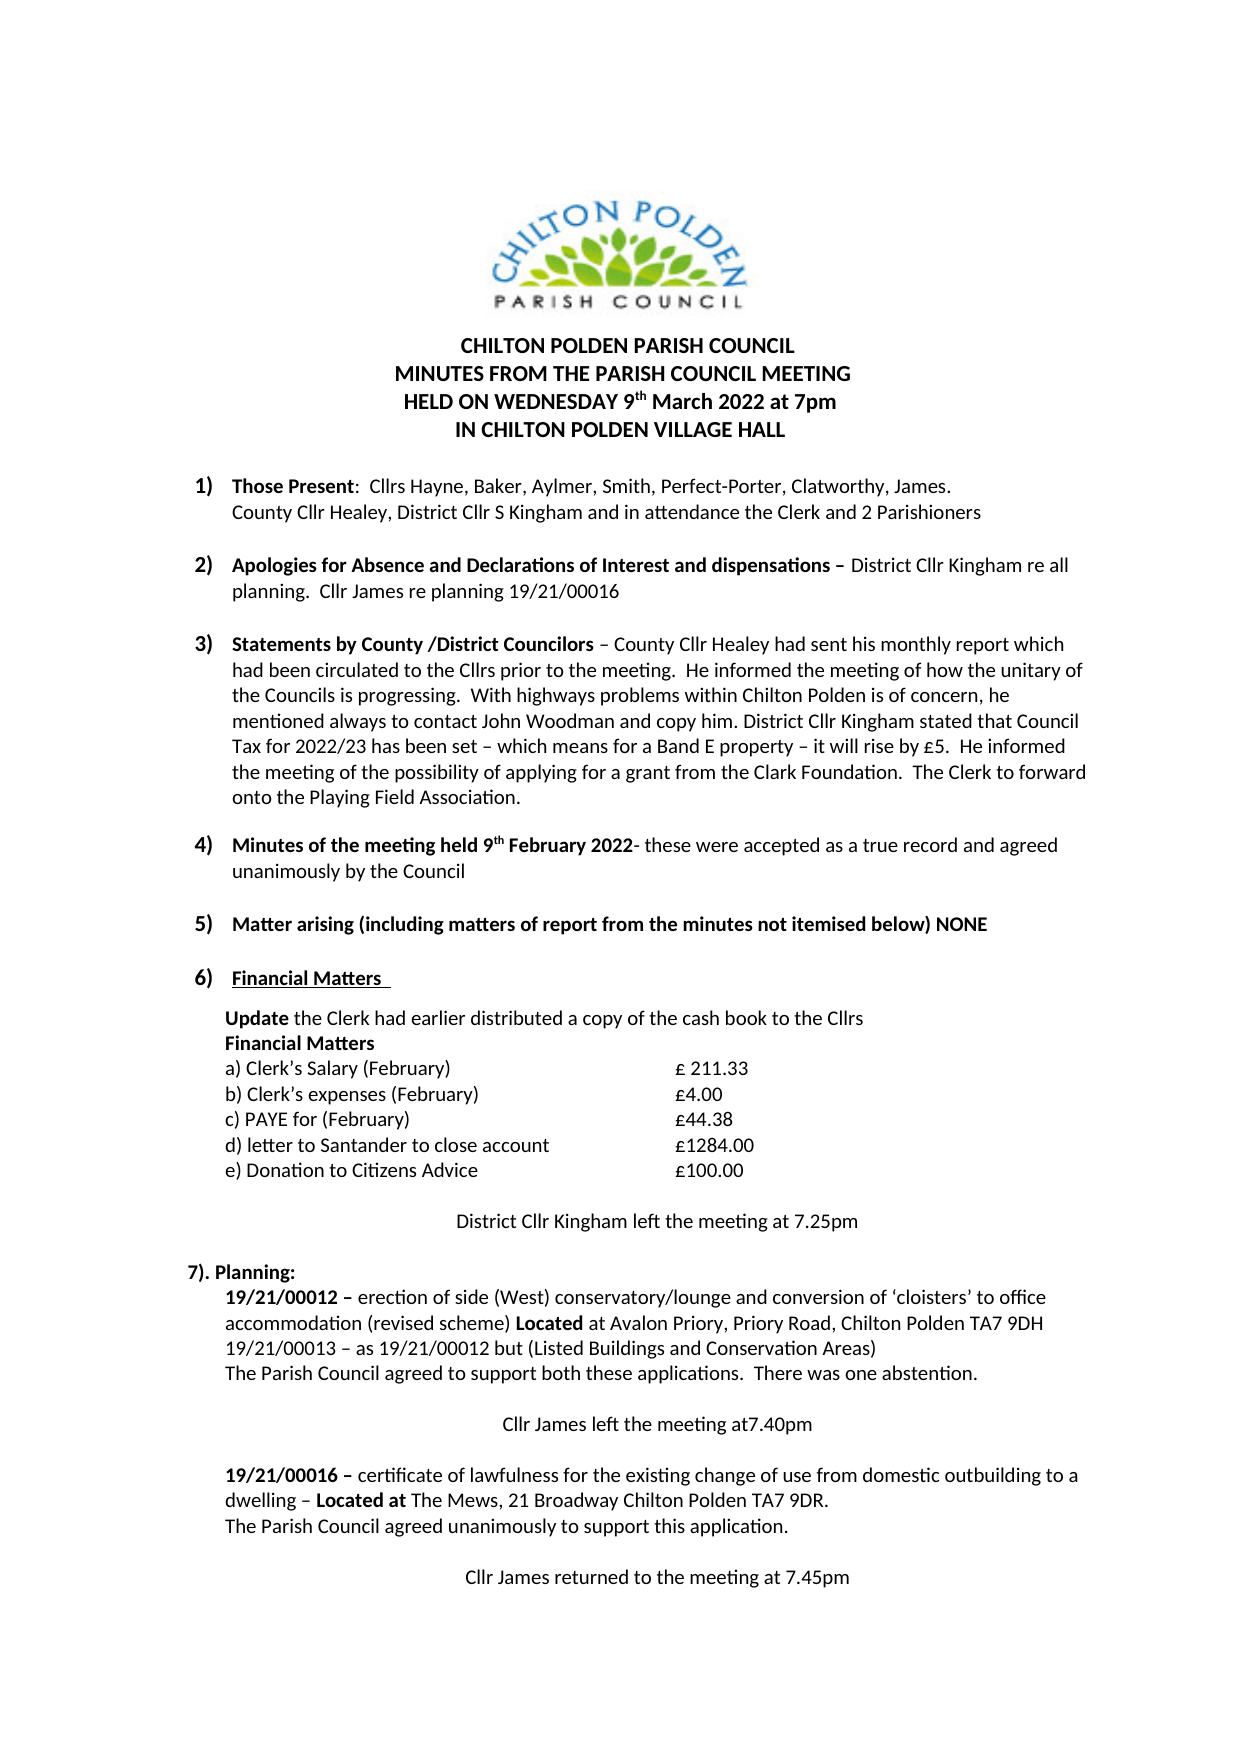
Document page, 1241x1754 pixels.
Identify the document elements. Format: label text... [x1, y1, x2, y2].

text Cllr James left the meeting at7.40pm [150, 1411, 1090, 1437]
text c) PAYE for (February) £44.38 [150, 1106, 1090, 1132]
text a) Clerk’s Salary (February) £ 211.33 [150, 1056, 1090, 1081]
text 19/21/00013 – as 19/21/00012 but (Listed Buildings and Conservation Areas) [150, 1335, 1090, 1361]
text The Parish Council agreed to support both these applications. There was one abstention. [150, 1361, 1090, 1386]
text Update the Clerk had earlier distributed a copy of the cash book to the Cllrs [225, 1005, 1090, 1030]
list Statements by County /District Councilors – County Cllr Healey had sent his monthly report which had been circulated to the Cllrs prior to the meeting. He informed the meeting of how the unitary of the Councils is progressing. With highways problems within Chilton Polden is of concern, he mentioned always to contact John Woodman and copy him. District Cllr Kingham stated that Council Tax for 2022/23 has been set – which means for a Band E property – it will rise by £5. He informed the meeting of the possibility of applying for a grant from the Clark Foundation. The Clerk to forward onto the Playing Field Association. [194, 629, 1090, 810]
list Minutes of the meeting held 9th February 2022- these were accepted as a true record and agreed unanimously by the Council [194, 831, 1090, 884]
text MINUTES FROM THE PARISH COUNCIL MEETING [150, 359, 1090, 387]
list Financial Matters [194, 963, 1240, 991]
list Those Present: Cllrs Hayne, Baker, Aylmer, Smith, Perfect-Porter, Clatworthy, James. County Cllr Healey, District Cllr S Kingham and in attendance the Clerk and 2 Parishioners [194, 471, 1090, 525]
text HELD ON WEDNESDAY 9th March 2022 at 7pm [150, 387, 1090, 415]
text 19/21/00016 – certificate of lawfulness for the existing change of use from domestic outbuilding to a dwelling – Located at The Mews, 21 Broadway Chilton Polden TA7 9DR. [225, 1462, 1090, 1513]
text IN CHILTON POLDEN VILLAGE HALL [150, 415, 1090, 443]
list Apologies for Absence and Declarations of Interest and dispensations – District Cllr Kingham re all planning. Cllr James re planning 19/21/00016 [194, 550, 1090, 604]
text CHILTON POLDEN PARISH COUNCIL [150, 331, 1090, 359]
text The Parish Council agreed unanimously to support this application. [225, 1513, 1090, 1538]
picture [471, 178, 769, 332]
text 7). Planning: [150, 1259, 1090, 1284]
text d) letter to Santander to close account £1284.00 [150, 1132, 1090, 1157]
text b) Clerk’s expenses (February) £4.00 [150, 1081, 1090, 1106]
text 19/21/00012 – erection of side (West) conservatory/lounge and conversion of ‘cloisters’ to office accommodation (revised scheme) Located at Avalon Priory, Priory Road, Chilton Polden TA7 9DH [225, 1284, 1090, 1335]
text e) Donation to Citizens Advice £100.00 [150, 1157, 1090, 1183]
list Matter arising (including matters of report from the minutes not itemised below) NONE [194, 909, 1090, 937]
text Cllr James returned to the meeting at 7.45pm [225, 1564, 1090, 1589]
text Financial Matters [150, 1030, 1090, 1056]
text District Cllr Kingham left the meeting at 7.25pm [150, 1208, 1090, 1233]
